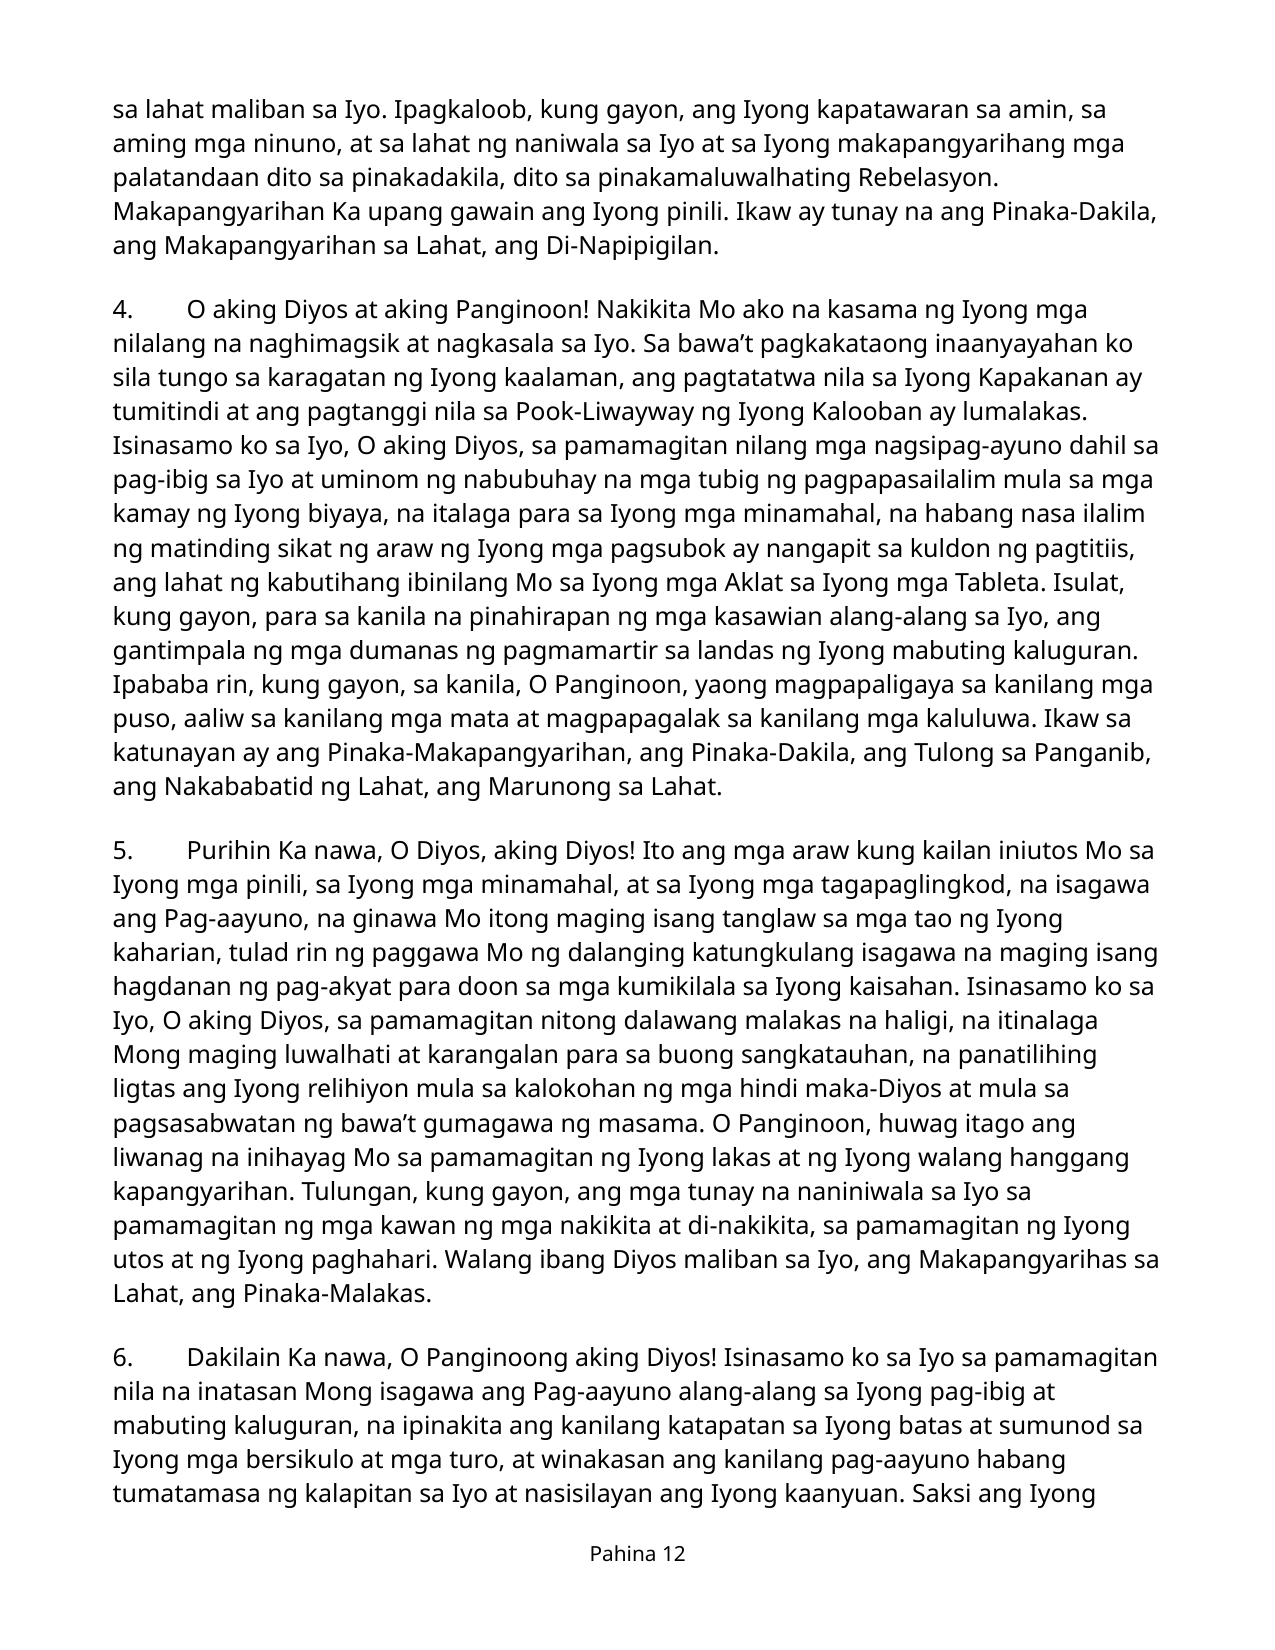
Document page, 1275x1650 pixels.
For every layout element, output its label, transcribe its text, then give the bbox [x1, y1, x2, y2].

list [112, 91, 1162, 262]
list O aking Diyos at aking Panginoon! Nakikita Mo ako na kasama ng Iyong mga nilalang na naghimagsik at nagkasala sa Iyo. Sa bawa’t pagkakataong inaanyayahan ko sila tungo sa karagatan ng Iyong kaalaman, ang pagtatatwa nila sa Iyong Kapakanan ay tumitindi at ang pagtanggi nila sa Pook-Liwayway ng Iyong Kalooban ay lumalakas. Isinasamo ko sa Iyo, O aking Diyos, sa pamamagitan nilang mga nagsipag-ayuno dahil sa pag-ibig sa Iyo at uminom ng nabubuhay na mga tubig ng pagpapasailalim mula sa mga kamay ng Iyong biyaya, na italaga para sa Iyong mga minamahal, na habang nasa ilalim ng matinding sikat ng araw ng Iyong mga pagsubok ay nangapit sa kuldon ng pagtitiis, ang lahat ng kabutihang ibinilang Mo sa Iyong mga Aklat sa Iyong mga Tableta. Isulat, kung gayon, para sa kanila na pinahirapan ng mga kasawian alang-alang sa Iyo, ang gantimpala ng mga dumanas ng pagmamartir sa landas ng Iyong mabuting kaluguran. Ipababa rin, kung gayon, sa kanila, O Panginoon, yaong magpapaligaya sa kanilang mga puso, aaliw sa kanilang mga mata at magpapagalak sa kanilang mga kaluluwa. Ikaw sa katunayan ay ang Pinaka-Makapangyarihan, ang Pinaka-Dakila, ang Tulong sa Panganib, ang Nakababatid ng Lahat, ang Marunong sa Lahat. [112, 292, 1162, 803]
list Purihin Ka nawa, O Diyos, aking Diyos! Ito ang mga araw kung kailan iniutos Mo sa Iyong mga pinili, sa Iyong mga minamahal, at sa Iyong mga tagapaglingkod, na isagawa ang Pag-aayuno, na ginawa Mo itong maging isang tanglaw sa mga tao ng Iyong kaharian, tulad rin ng paggawa Mo ng dalanging katungkulang isagawa na maging isang hagdanan ng pag-akyat para doon sa mga kumikilala sa Iyong kaisahan. Isinasamo ko sa Iyo, O aking Diyos, sa pamamagitan nitong dalawang malakas na haligi, na itinalaga Mong maging luwalhati at karangalan para sa buong sangkatauhan, na panatilihing ligtas ang Iyong relihiyon mula sa kalokohan ng mga hindi maka-Diyos at mula sa pagsasabwatan ng bawa’t gumagawa ng masama. O Panginoon, huwag itago ang liwanag na inihayag Mo sa pamamagitan ng Iyong lakas at ng Iyong walang hanggang kapangyarihan. Tulungan, kung gayon, ang mga tunay na naniniwala sa Iyo sa pamamagitan ng mga kawan ng mga nakikita at di-nakikita, sa pamamagitan ng Iyong utos at ng Iyong paghahari. Walang ibang Diyos maliban sa Iyo, ang Makapangyarihas sa Lahat, ang Pinaka-Malakas. [112, 833, 1162, 1309]
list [112, 1339, 1162, 1510]
